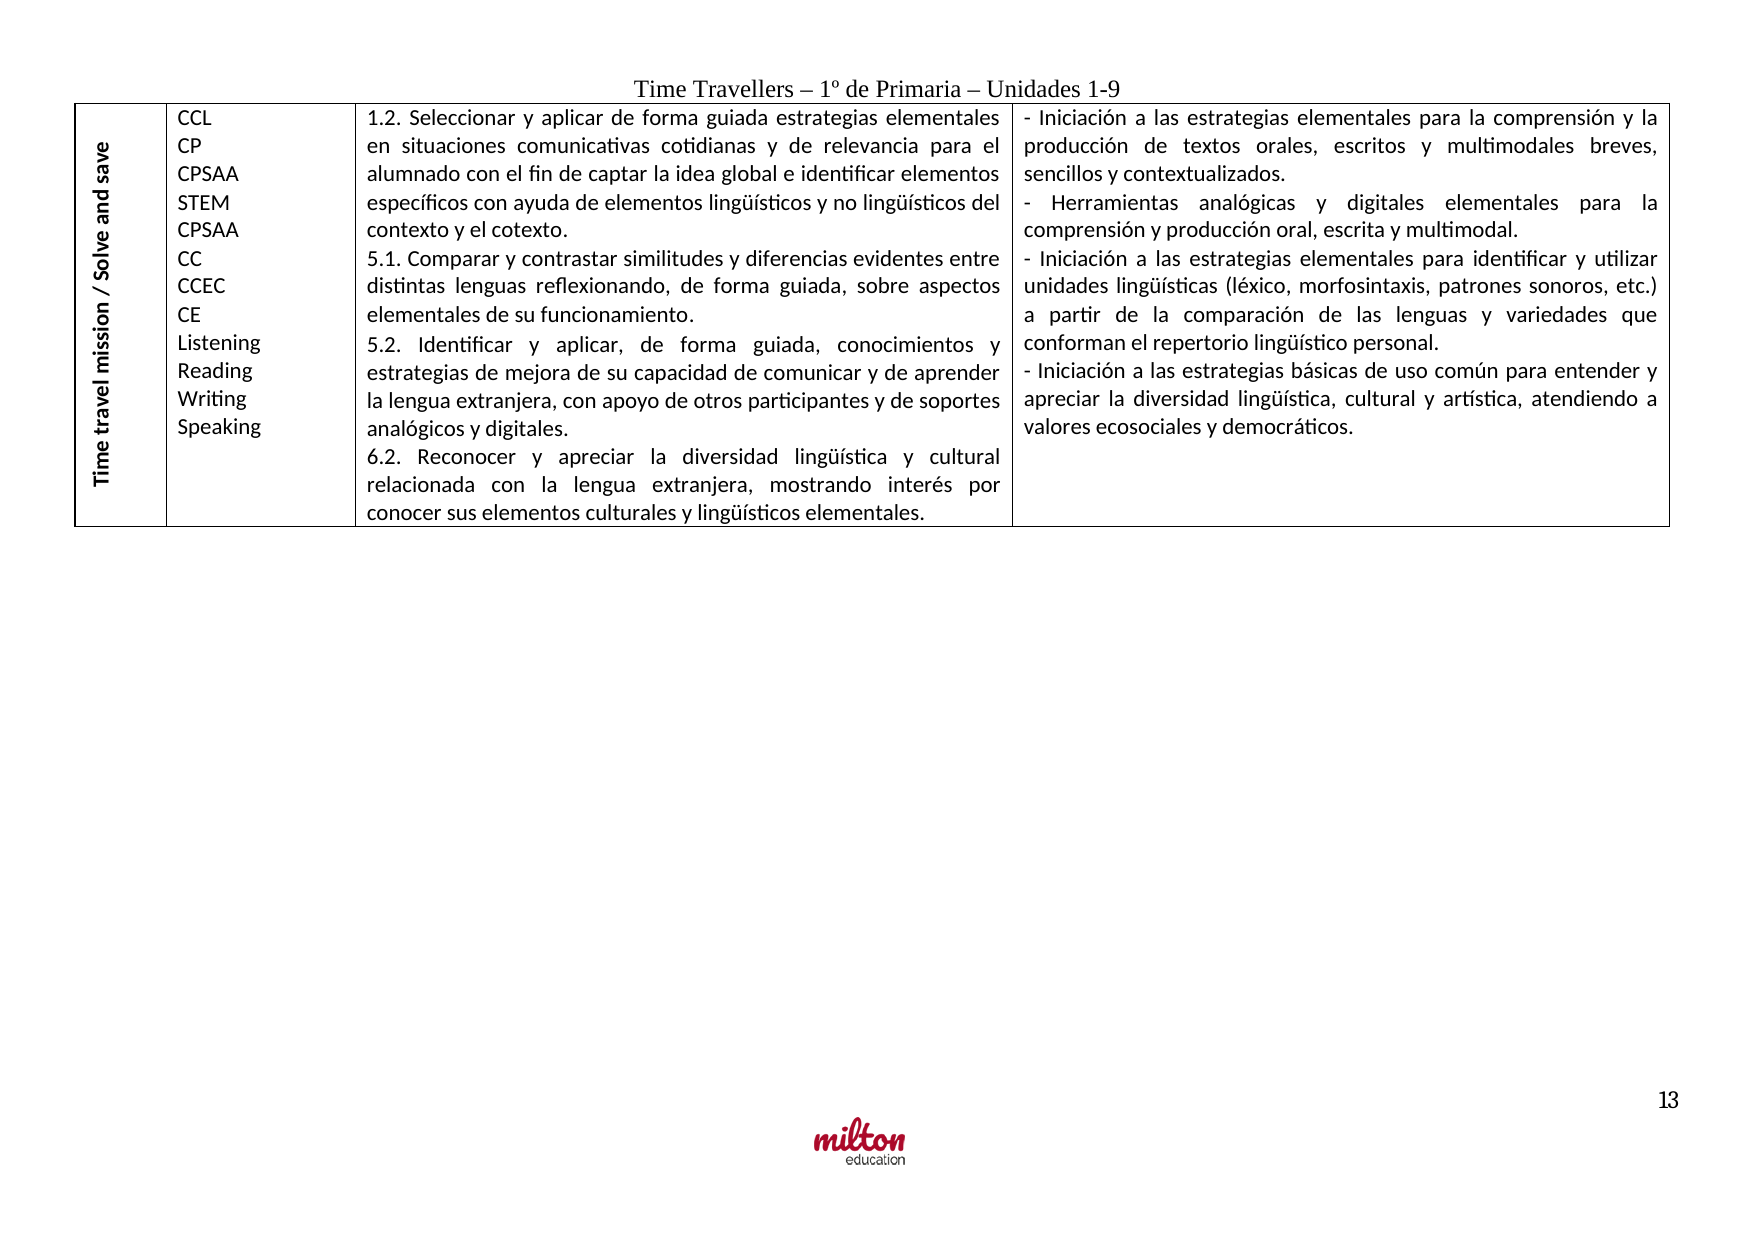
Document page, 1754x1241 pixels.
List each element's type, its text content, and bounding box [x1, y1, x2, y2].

table_cell CCL CP CPSAA STEM CPSAA CC CCEC CE Listening Reading Writing Speaking [167, 104, 355, 526]
picture [806, 1114, 911, 1167]
table_cell - Iniciación a las estrategias elementales para la comprensión y la producción de textos orales, escritos y multimodales breves, sencillos y contextualizados. - Herramientas analógicas y digitales elementales para la comprensión y producción oral, escrita y multimodal. - Iniciación a las estrategias elementales para identificar y utilizar unidades lingüísticas (léxico, morfosintaxis, patrones sonoros, etc.) a partir de la comparación de las lenguas y variedades que conforman el repertorio lingüístico personal. - Iniciación a las estrategias básicas de uso común para entender y apreciar la diversidad lingüística, cultural y artística, atendiendo a valores ecosociales y democráticos. [1013, 104, 1669, 526]
table_cell 1.2. Seleccionar y aplicar de forma guiada estrategias elementales en situaciones comunicativas cotidianas y de relevancia para el alumnado con el fin de captar la idea global e identificar elementos específicos con ayuda de elementos lingüísticos y no lingüísticos del contexto y el cotexto. 5.1. Comparar y contrastar similitudes y diferencias evidentes entre distintas lenguas reflexionando, de forma guiada, sobre aspectos elementales de su funcionamiento. 5.2. Identificar y aplicar, de forma guiada, conocimientos y estrategias de mejora de su capacidad de comunicar y de aprender la lengua extranjera, con apoyo de otros participantes y de soportes analógicos y digitales. 6.2. Reconocer y apreciar la diversidad lingüística y cultural relacionada con la lengua extranjera, mostrando interés por conocer sus elementos culturales y lingüísticos elementales. [356, 104, 1012, 526]
table_cell Time travel mission / Solve and save [76, 104, 166, 526]
